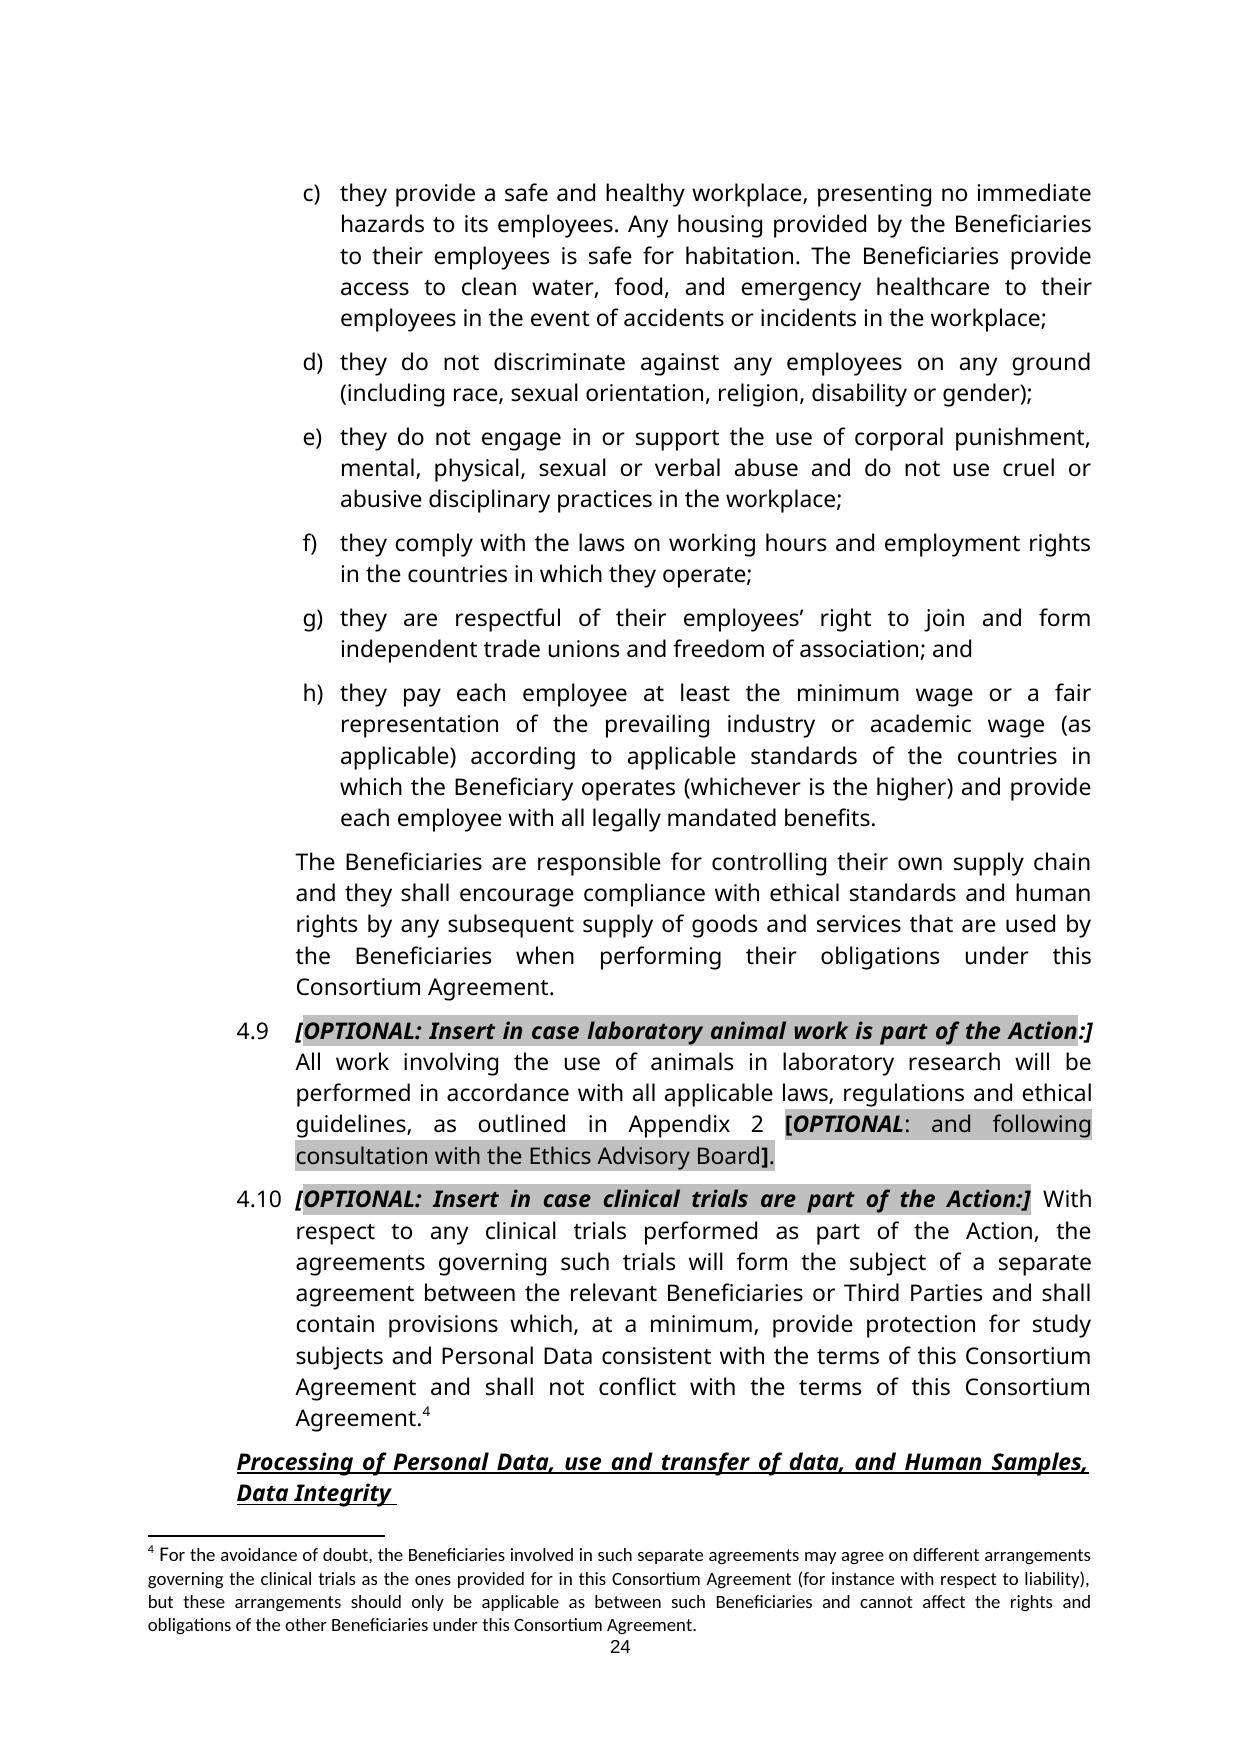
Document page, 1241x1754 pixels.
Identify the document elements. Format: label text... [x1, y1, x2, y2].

list they do not engage in or support the use of corporal punishment, mental, physical, sexual or verbal abuse and do not use cruel or abusive disciplinary practices in the workplace; [302, 421, 1093, 515]
text The Beneficiaries are responsible for controlling their own supply chain and they shall encourage compliance with ethical standards and human rights by any subsequent supply of goods and services that are used by the Beneficiaries when performing their obligations under this Consortium Agreement. [295, 846, 1093, 1002]
list they are respectful of their employees’ right to join and form independent trade unions and freedom of association; and [302, 602, 1093, 665]
list they pay each employee at least the minimum wage or a fair representation of the prevailing industry or academic wage (as applicable) according to applicable standards of the countries in which the Beneficiary operates (whichever is the higher) and provide each employee with all legally mandated benefits. [302, 677, 1093, 833]
list they do not discriminate against any employees on any ground (including race, sexual orientation, religion, disability or gender); [302, 346, 1093, 408]
list they comply with the laws on working hours and employment rights in the countries in which they operate; [302, 527, 1093, 590]
subtitle [OPTIONAL: Insert in case laboratory animal work is part of the Action:] All work involving the use of animals in laboratory research will be performed in accordance with all applicable laws, regulations and ethical guidelines, as outlined in Appendix 2 [OPTIONAL: and following consultation with the Ethics Advisory Board]. [236, 1015, 1093, 1171]
subtitle [OPTIONAL: Insert in case clinical trials are part of the Action:] With respect to any clinical trials performed as part of the Action, the agreements governing such trials will form the subject of a separate agreement between the relevant Beneficiaries or Third Parties and shall contain provisions which, at a minimum, provide protection for study subjects and Personal Data consistent with the terms of this Consortium Agreement and shall not conflict with the terms of this Consortium Agreement. [236, 1183, 1093, 1433]
list they provide a safe and healthy workplace, presenting no immediate hazards to its employees. Any housing provided by the Beneficiaries to their employees is safe for habitation. The Beneficiaries provide access to clean water, food, and emergency healthcare to their employees in the event of accidents or incidents in the workplace; [302, 177, 1093, 333]
text Processing of Personal Data, use and transfer of data, and Human Samples, Data Integrity [236, 1446, 1092, 1508]
